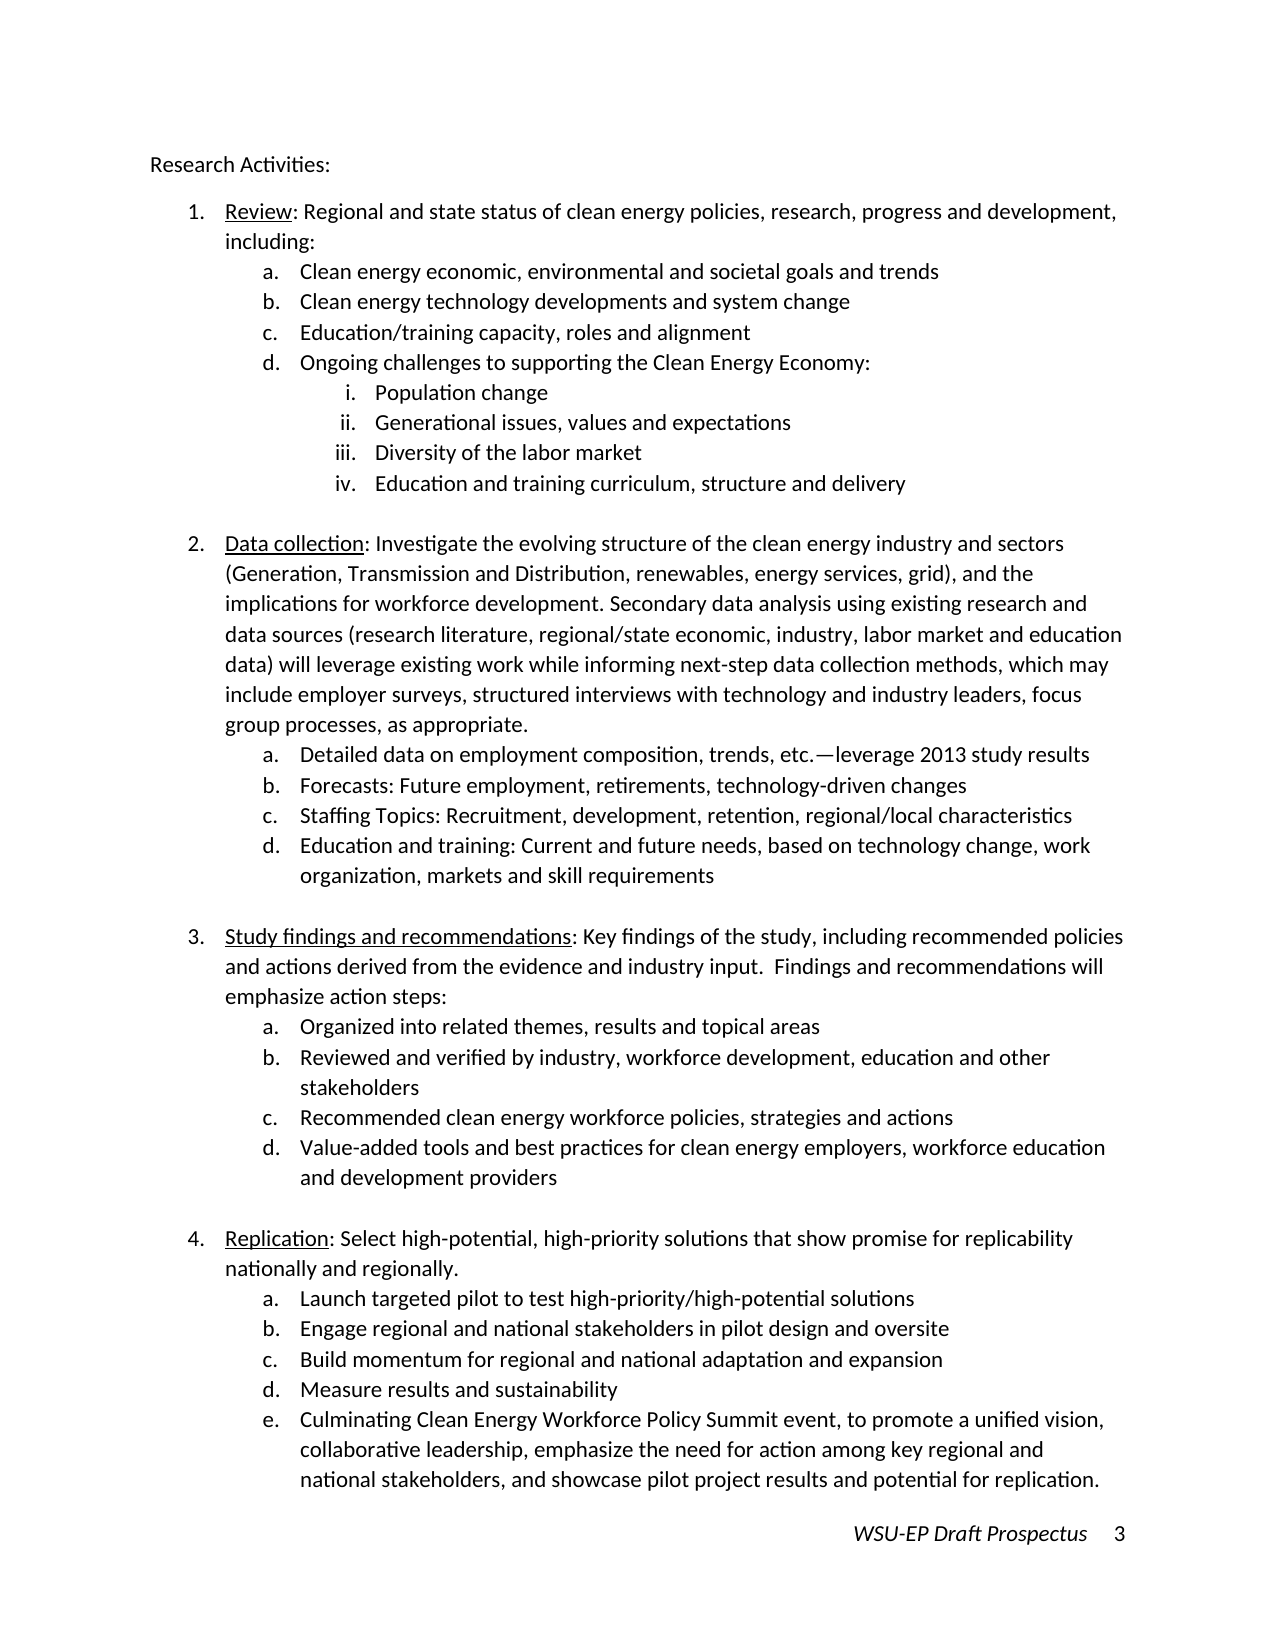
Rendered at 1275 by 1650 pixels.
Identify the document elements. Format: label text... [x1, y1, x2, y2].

list Generational issues, values and expectations [356, 408, 1125, 436]
list Replication: Select high-potential, high-priority solutions that show promise for replicability nationally and regionally. [187, 1224, 1125, 1282]
list Culminating Clean Energy Workforce Policy Summit event, to promote a unified vision, collaborative leadership, emphasize the need for action among key regional and national stakeholders, and showcase pilot project results and potential for replication. [262, 1405, 1125, 1494]
list Clean energy technology developments and system change [262, 287, 1125, 316]
list Forecasts: Future employment, retirements, technology-driven changes [262, 771, 1125, 799]
list Value-added tools and best practices for clean energy employers, workforce education and development providers [262, 1133, 1125, 1192]
list Study findings and recommendations: Key findings of the study, including recommended policies and actions derived from the evidence and industry input. Findings and recommendations will emphasize action steps: [187, 922, 1125, 1010]
list Diversity of the labor market [356, 438, 1125, 467]
list Clean energy economic, environmental and societal goals and trends [262, 257, 1125, 285]
list Staffing Topics: Recruitment, development, retention, regional/local characteristics [262, 801, 1125, 829]
list Education/training capacity, roles and alignment [262, 318, 1125, 346]
list Build momentum for regional and national adaptation and expansion [262, 1345, 1125, 1373]
list Measure results and sustainability [262, 1375, 1125, 1403]
list Recommended clean energy workforce policies, strategies and actions [262, 1103, 1125, 1131]
list Detailed data on employment composition, trends, etc.—leverage 2013 study results [262, 741, 1125, 769]
list Education and training curriculum, structure and delivery [356, 469, 1125, 497]
text Research Activities: [150, 150, 1125, 178]
list Organized into related themes, results and topical areas [262, 1012, 1125, 1041]
list Data collection: Investigate the evolving structure of the clean energy industry and sectors (Generation, Transmission and Distribution, renewables, energy services, grid), and the implications for workforce development. Secondary data analysis using existing research and data sources (research literature, regional/state economic, industry, labor market and education data) will leverage existing work while informing next-step data collection methods, which may include employer surveys, structured interviews with technology and industry leaders, focus group processes, as appropriate. [187, 529, 1125, 738]
list Engage regional and national stakeholders in pilot design and oversite [262, 1314, 1125, 1343]
list Review: Regional and state status of clean energy policies, research, progress and development, including: [187, 197, 1125, 255]
list Ongoing challenges to supporting the Clean Energy Economy: [262, 348, 1125, 376]
list Launch targeted pilot to test high-priority/high-potential solutions [262, 1284, 1125, 1312]
list Reviewed and verified by industry, workforce development, education and other stakeholders [262, 1043, 1125, 1101]
list Education and training: Current and future needs, based on technology change, work organization, markets and skill requirements [262, 831, 1125, 889]
list Population change [356, 378, 1125, 406]
